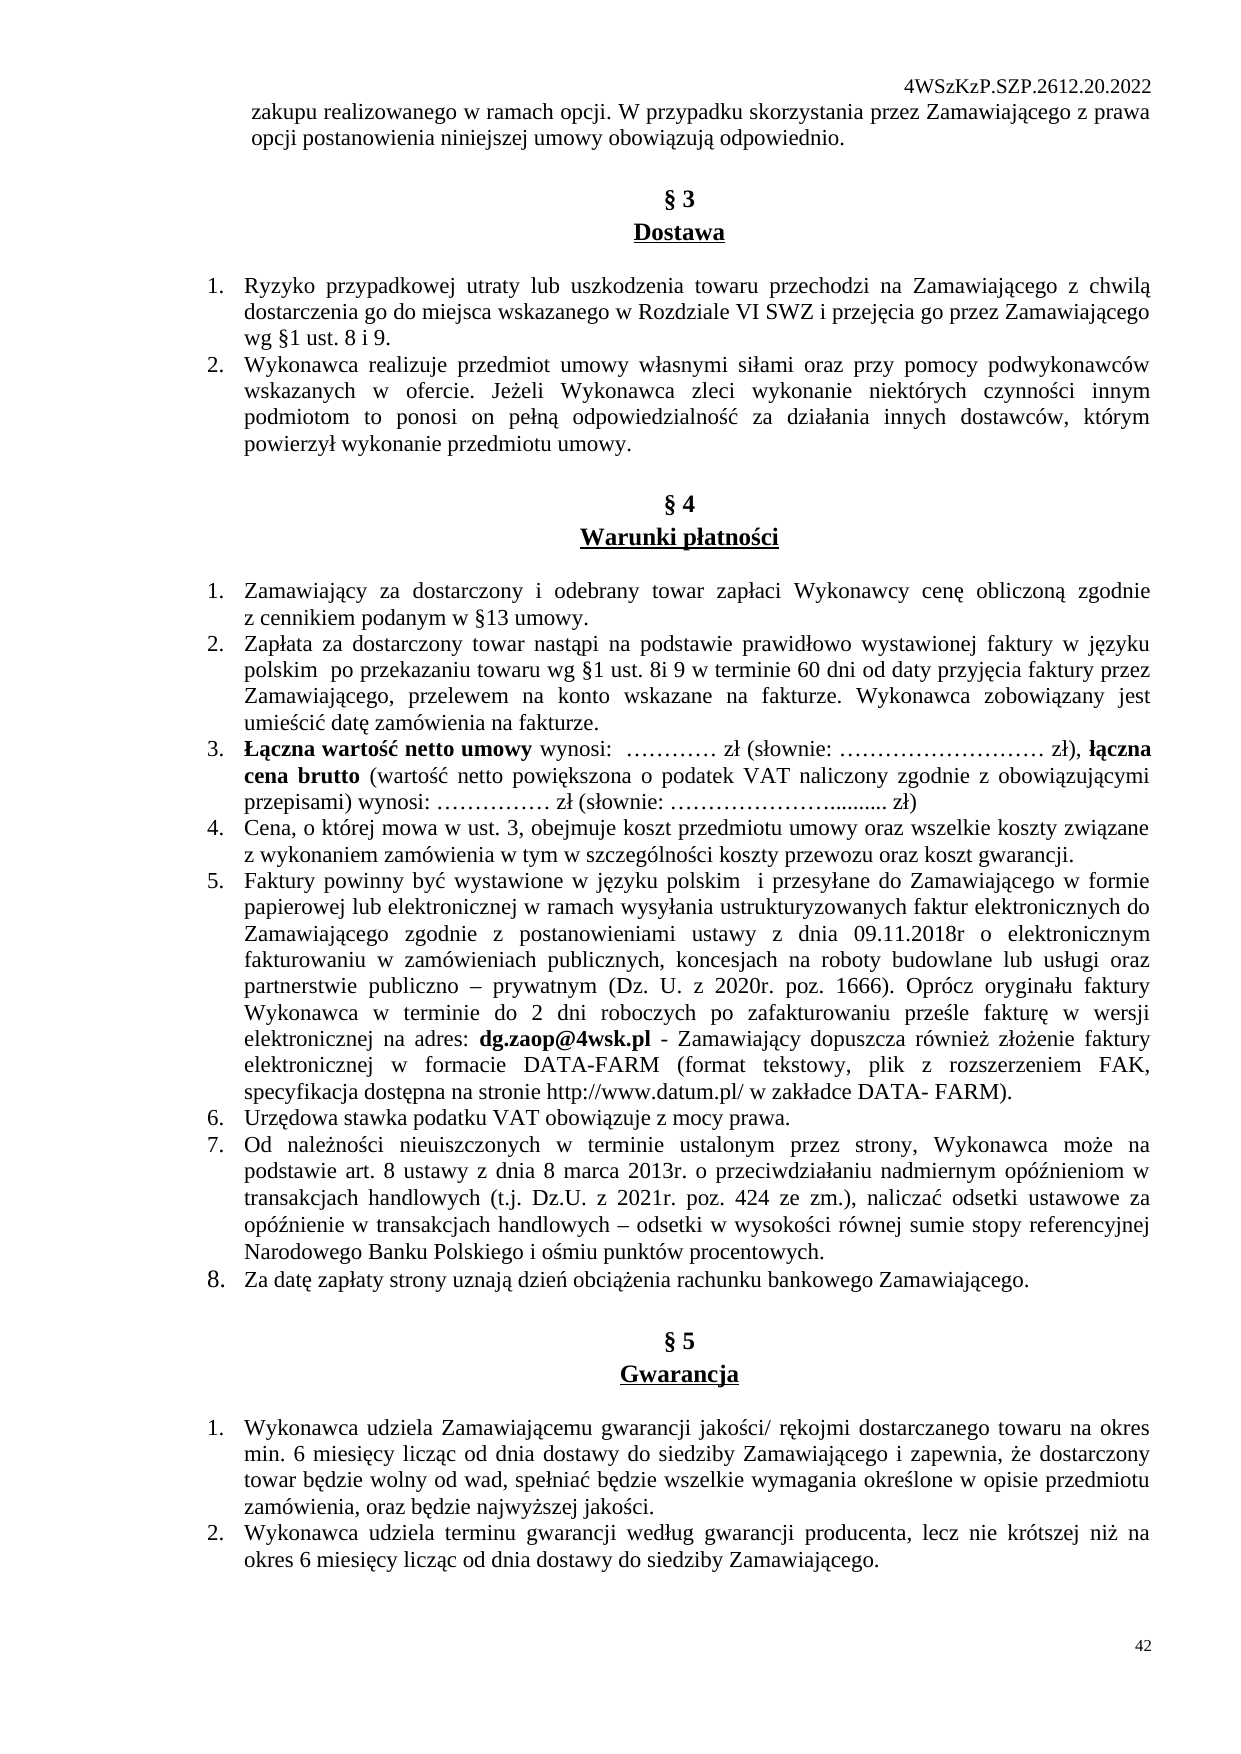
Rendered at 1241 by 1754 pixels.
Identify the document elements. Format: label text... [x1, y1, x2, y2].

list Zamawiający za dostarczony i odebrany towar zapłaci Wykonawcy cenę obliczoną zgodnie z cennikiem podanym w §13 umowy. [207, 577, 1152, 630]
list Zapłata za dostarczony towar nastąpi na podstawie prawidłowo wystawionej faktury w języku polskim po przekazaniu towaru wg §1 ust. 8i 9 w terminie 60 dni od daty przyjęcia faktury przez Zamawiającego, przelewem na konto wskazane na fakturze. Wykonawca zobowiązany jest umieścić datę zamówienia na fakturze. [207, 630, 1152, 735]
list Wykonawca udziela Zamawiającemu gwarancji jakości/ rękojmi dostarczanego towaru na okres min. 6 miesięcy licząc od dnia dostawy do siedziby Zamawiającego i zapewnia, że dostarczony towar będzie wolny od wad, spełniać będzie wszelkie wymagania określone w opisie przedmiotu zamówienia, oraz będzie najwyższej jakości. [207, 1414, 1152, 1519]
list Urzędowa stawka podatku VAT obowiązuje z mocy prawa. [207, 1104, 1152, 1131]
text Gwarancja [207, 1359, 1152, 1388]
list Ryzyko przypadkowej utraty lub uszkodzenia towaru przechodzi na Zamawiającego z chwilą dostarczenia go do miejsca wskazanego w Rozdziale VI SWZ i przejęcia go przez Zamawiającego wg §1 ust. 8 i 9. [207, 272, 1152, 351]
list Faktury powinny być wystawione w języku polskim i przesyłane do Zamawiającego w formie papierowej lub elektronicznej w ramach wysyłania ustrukturyzowanych faktur elektronicznych do Zamawiającego zgodnie z postanowieniami ustawy z dnia 09.11.2018r o elektronicznym fakturowaniu w zamówieniach publicznych, koncesjach na roboty budowlane lub usługi oraz partnerstwie publiczno – prywatnym (Dz. U. z 2020r. poz. 1666). Oprócz oryginału faktury Wykonawca w terminie do 2 dni roboczych po zafakturowaniu prześle fakturę w wersji elektronicznej na adres: dg.zaop@4wsk.pl - Zamawiający dopuszcza również złożenie faktury elektronicznej w formacie DATA-FARM (format tekstowy, plik z rozszerzeniem FAK, specyfikacja dostępna na stronie http://www.datum.pl/ w zakładce DATA- FARM). [207, 867, 1152, 1104]
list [207, 98, 1152, 151]
list Łączna wartość netto umowy wynosi: ………… zł (słownie: ……………………… zł), łączna cena brutto (wartość netto powiększona o podatek VAT naliczony zgodnie z obowiązującymi przepisami) wynosi: …………… zł (słownie: ………………….......... zł) [207, 735, 1152, 814]
list Wykonawca udziela terminu gwarancji według gwarancji producenta, lecz nie krótszej niż na okres 6 miesięcy licząc od dnia dostawy do siedziby Zamawiającego. [207, 1519, 1152, 1572]
text § 3 [207, 184, 1152, 212]
text § 5 [207, 1326, 1152, 1354]
list Od należności nieuiszczonych w terminie ustalonym przez strony, Wykonawca może na podstawie art. 8 ustawy z dnia 8 marca 2013r. o przeciwdziałaniu nadmiernym opóźnieniom w transakcjach handlowych (t.j. Dz.U. z 2021r. poz. 424 ze zm.), naliczać odsetki ustawowe za opóźnienie w transakcjach handlowych – odsetki w wysokości równej sumie stopy referencyjnej Narodowego Banku Polskiego i ośmiu punktów procentowych. [207, 1131, 1152, 1264]
text Warunki płatności [207, 522, 1152, 551]
list Cena, o której mowa w ust. 3, obejmuje koszt przedmiotu umowy oraz wszelkie koszty związane z wykonaniem zamówienia w tym w szczególności koszty przewozu oraz koszt gwarancji. [207, 814, 1152, 867]
text § 4 [207, 489, 1152, 518]
list Wykonawca realizuje przedmiot umowy własnymi siłami oraz przy pomocy podwykonawców wskazanych w ofercie. Jeżeli Wykonawca zleci wykonanie niektórych czynności innym podmiotom to ponosi on pełną odpowiedzialność za działania innych dostawców, którym powierzył wykonanie przedmiotu umowy. [207, 351, 1152, 456]
list Za datę zapłaty strony uznają dzień obciążenia rachunku bankowego Zamawiającego. [207, 1264, 1152, 1293]
text Dostawa [207, 217, 1152, 245]
